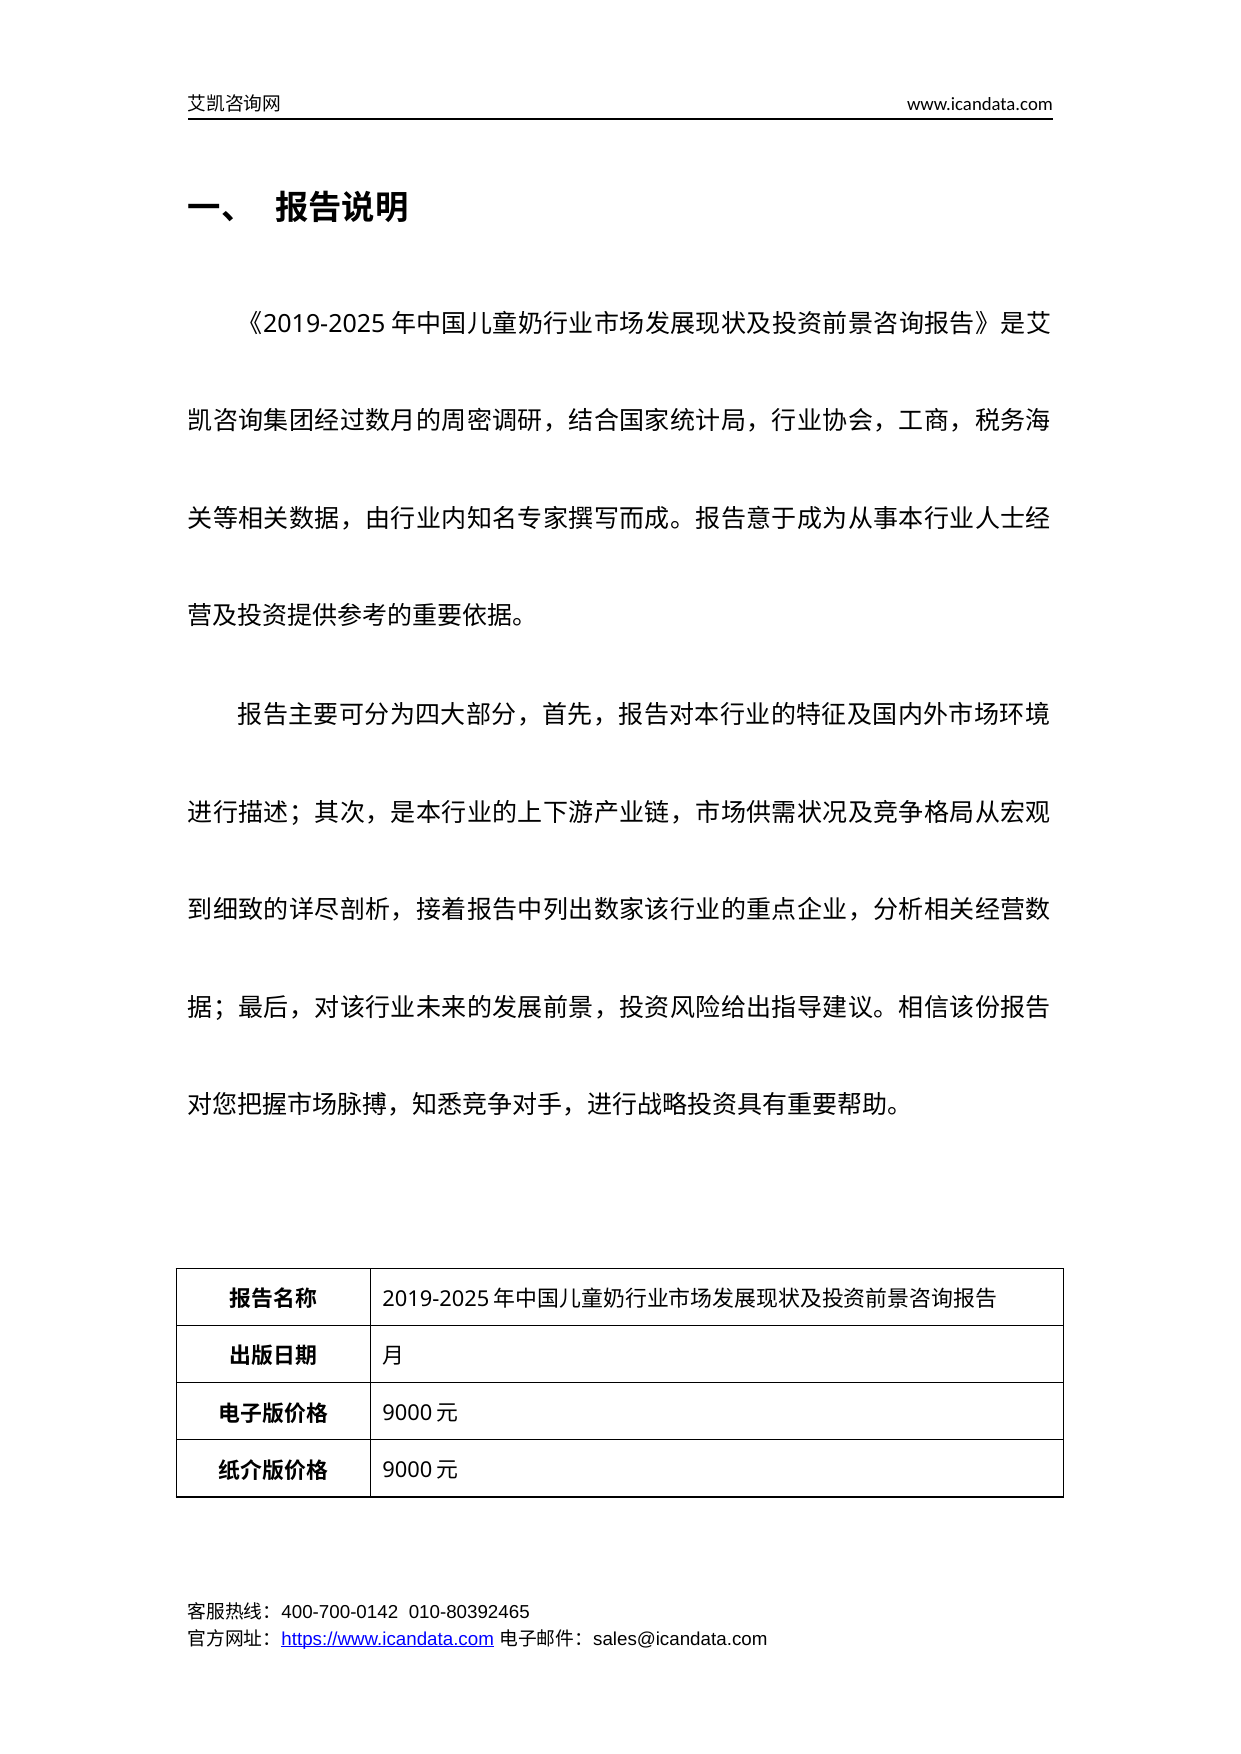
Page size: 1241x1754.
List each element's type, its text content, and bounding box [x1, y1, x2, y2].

table_header 2019-2025年中国儿童奶行业市场发展现状及投资前景咨询报告 [371, 1269, 1063, 1325]
text 《2019-2025年中国儿童奶行业市场发展现状及投资前景咨询报告》是艾凯咨询集团经过数月的周密调研，结合国家统计局，行业协会，工商，税务海关等相关数据，由行业内知名专家撰写而成。报告意于成为从事本行业人士经营及投资提供参考的重要依据。 [187, 289, 1053, 646]
table_cell 纸介版价格 [177, 1440, 370, 1496]
subtitle 报告说明 [187, 172, 1053, 237]
table_cell 月 [371, 1326, 1063, 1382]
table_header 报告名称 [177, 1269, 370, 1325]
text 报告主要可分为四大部分，首先，报告对本行业的特征及国内外市场环境进行描述；其次，是本行业的上下游产业链，市场供需状况及竞争格局从宏观到细致的详尽剖析，接着报告中列出数家该行业的重点企业，分析相关经营数据；最后，对该行业未来的发展前景，投资风险给出指导建议。相信该份报告对您把握市场脉搏，知悉竞争对手，进行战略投资具有重要帮助。 [187, 681, 1053, 1136]
table_cell 出版日期 [177, 1326, 370, 1382]
table_cell 电子版价格 [177, 1383, 370, 1439]
table_cell 9000元 [371, 1440, 1063, 1496]
table_cell 9000元 [371, 1383, 1063, 1439]
